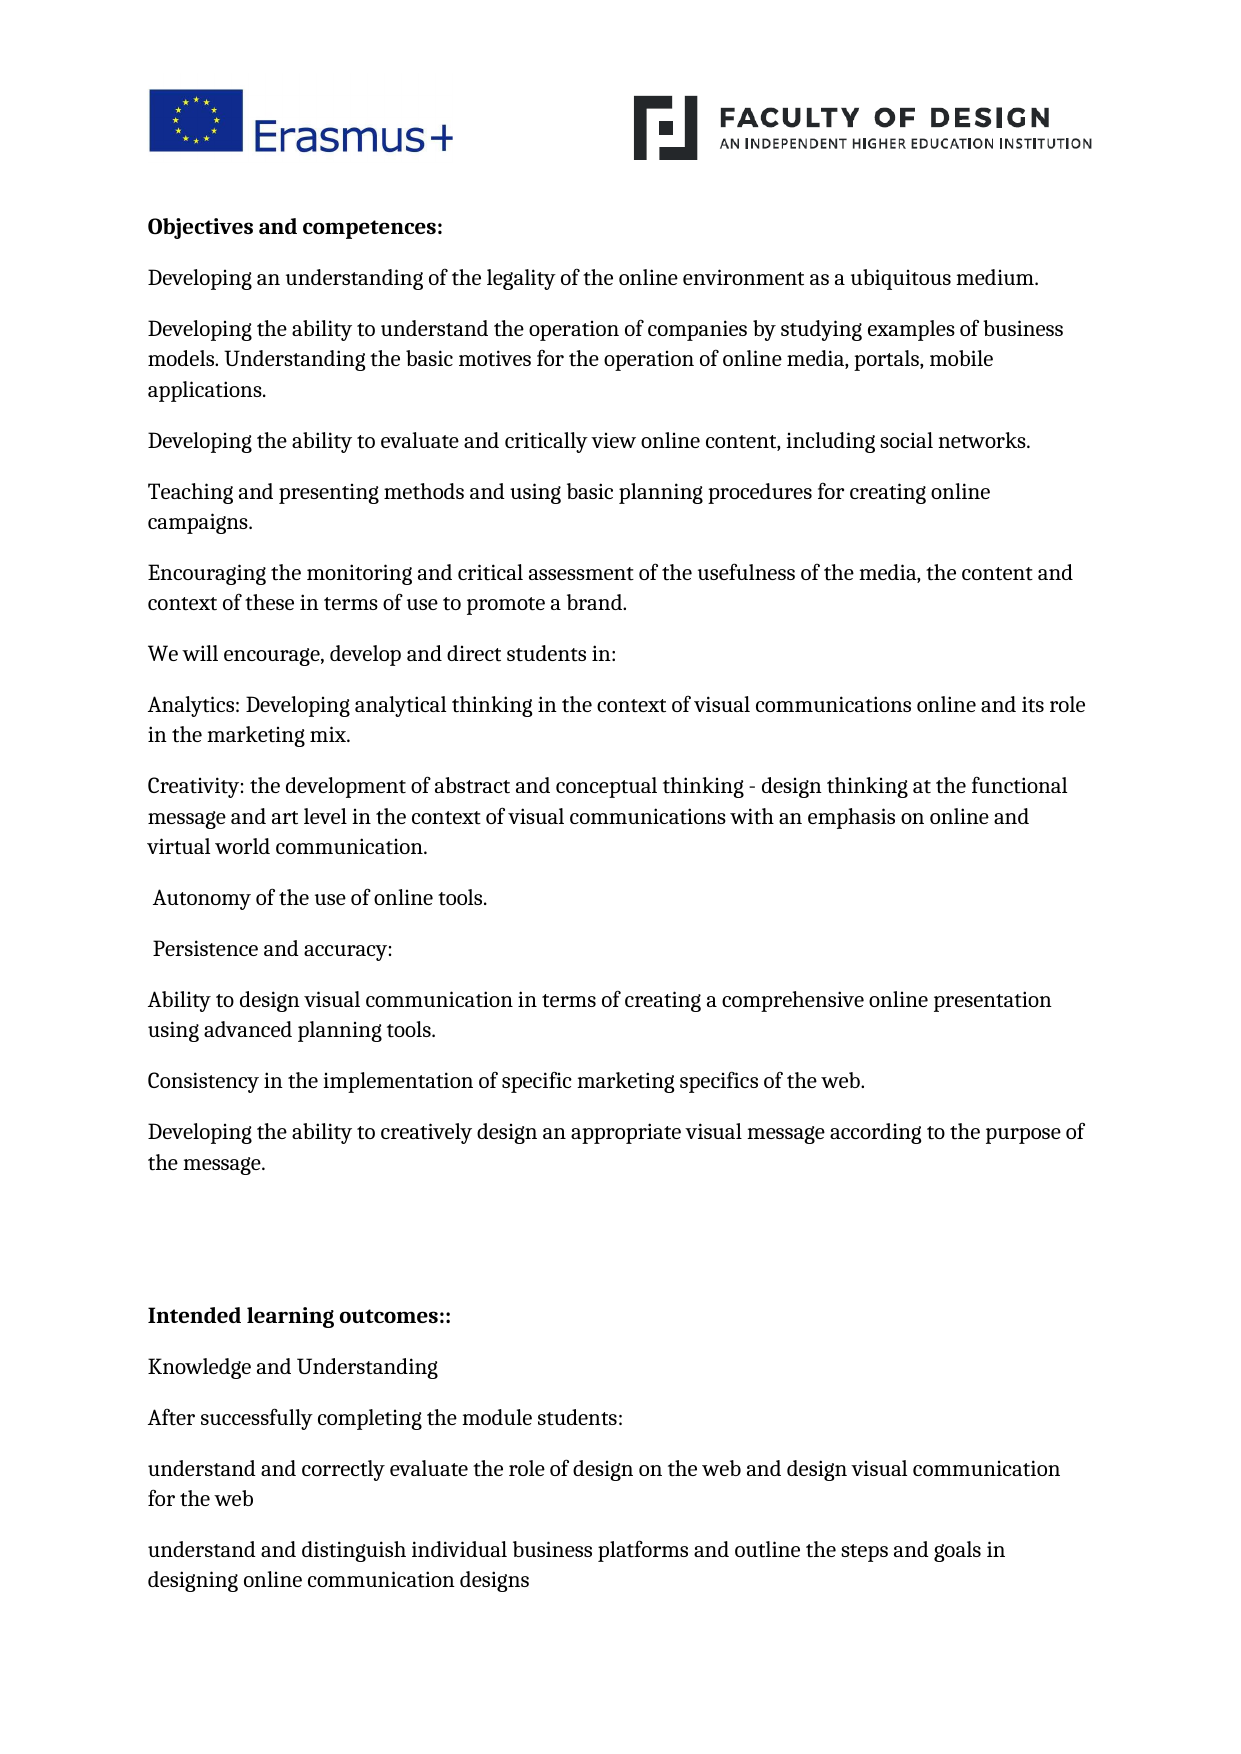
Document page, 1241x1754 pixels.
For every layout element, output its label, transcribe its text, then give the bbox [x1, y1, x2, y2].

text Developing the ability to evaluate and critically view online content, including social networks. [148, 427, 1093, 454]
text Ability to design visual communication in terms of creating a comprehensive online presentation using advanced planning tools. [148, 987, 1093, 1043]
text Creativity: the development of abstract and conceptual thinking - design thinking at the functional message and art level in the context of visual communications with an emphasis on online and virtual world communication. [148, 773, 1093, 860]
text Encouraging the monitoring and critical assessment of the usefulness of the media, the content and context of these in terms of use to promote a brand. [148, 560, 1093, 616]
text Developing the ability to creatively design an appropriate visual message according to the purpose of the message. [148, 1119, 1093, 1176]
text We will encourage, develop and direct students in: [148, 641, 1093, 667]
text Persistence and accuracy: [148, 936, 1093, 962]
text Developing an understanding of the legality of the online environment as a ubiquitous medium. [148, 265, 1093, 291]
text Autonomy of the use of online tools. [148, 885, 1093, 911]
text Developing the ability to understand the operation of companies by studying examples of business models. Understanding the basic motives for the operation of online media, portals, mobile applications. [148, 316, 1093, 403]
text Objectives and competences: [148, 214, 1093, 240]
text Analytics: Developing analytical thinking in the context of visual communications online and its role in the marketing mix. [148, 692, 1093, 748]
picture [633, 95, 1093, 163]
text Intended learning outcomes:: [148, 1302, 1093, 1329]
text Consistency in the implementation of specific marketing specifics of the web. [148, 1068, 1093, 1094]
text After successfully completing the module students: [148, 1404, 1093, 1431]
text understand and correctly evaluate the role of design on the web and design visual communication for the web [148, 1456, 1093, 1512]
picture [147, 73, 453, 163]
text understand and distinguish individual business platforms and outline the steps and goals in designing online communication designs [148, 1537, 1093, 1593]
text Teaching and presenting methods and using basic planning procedures for creating online campaigns. [148, 478, 1093, 535]
text Knowledge and Understanding [148, 1353, 1093, 1380]
